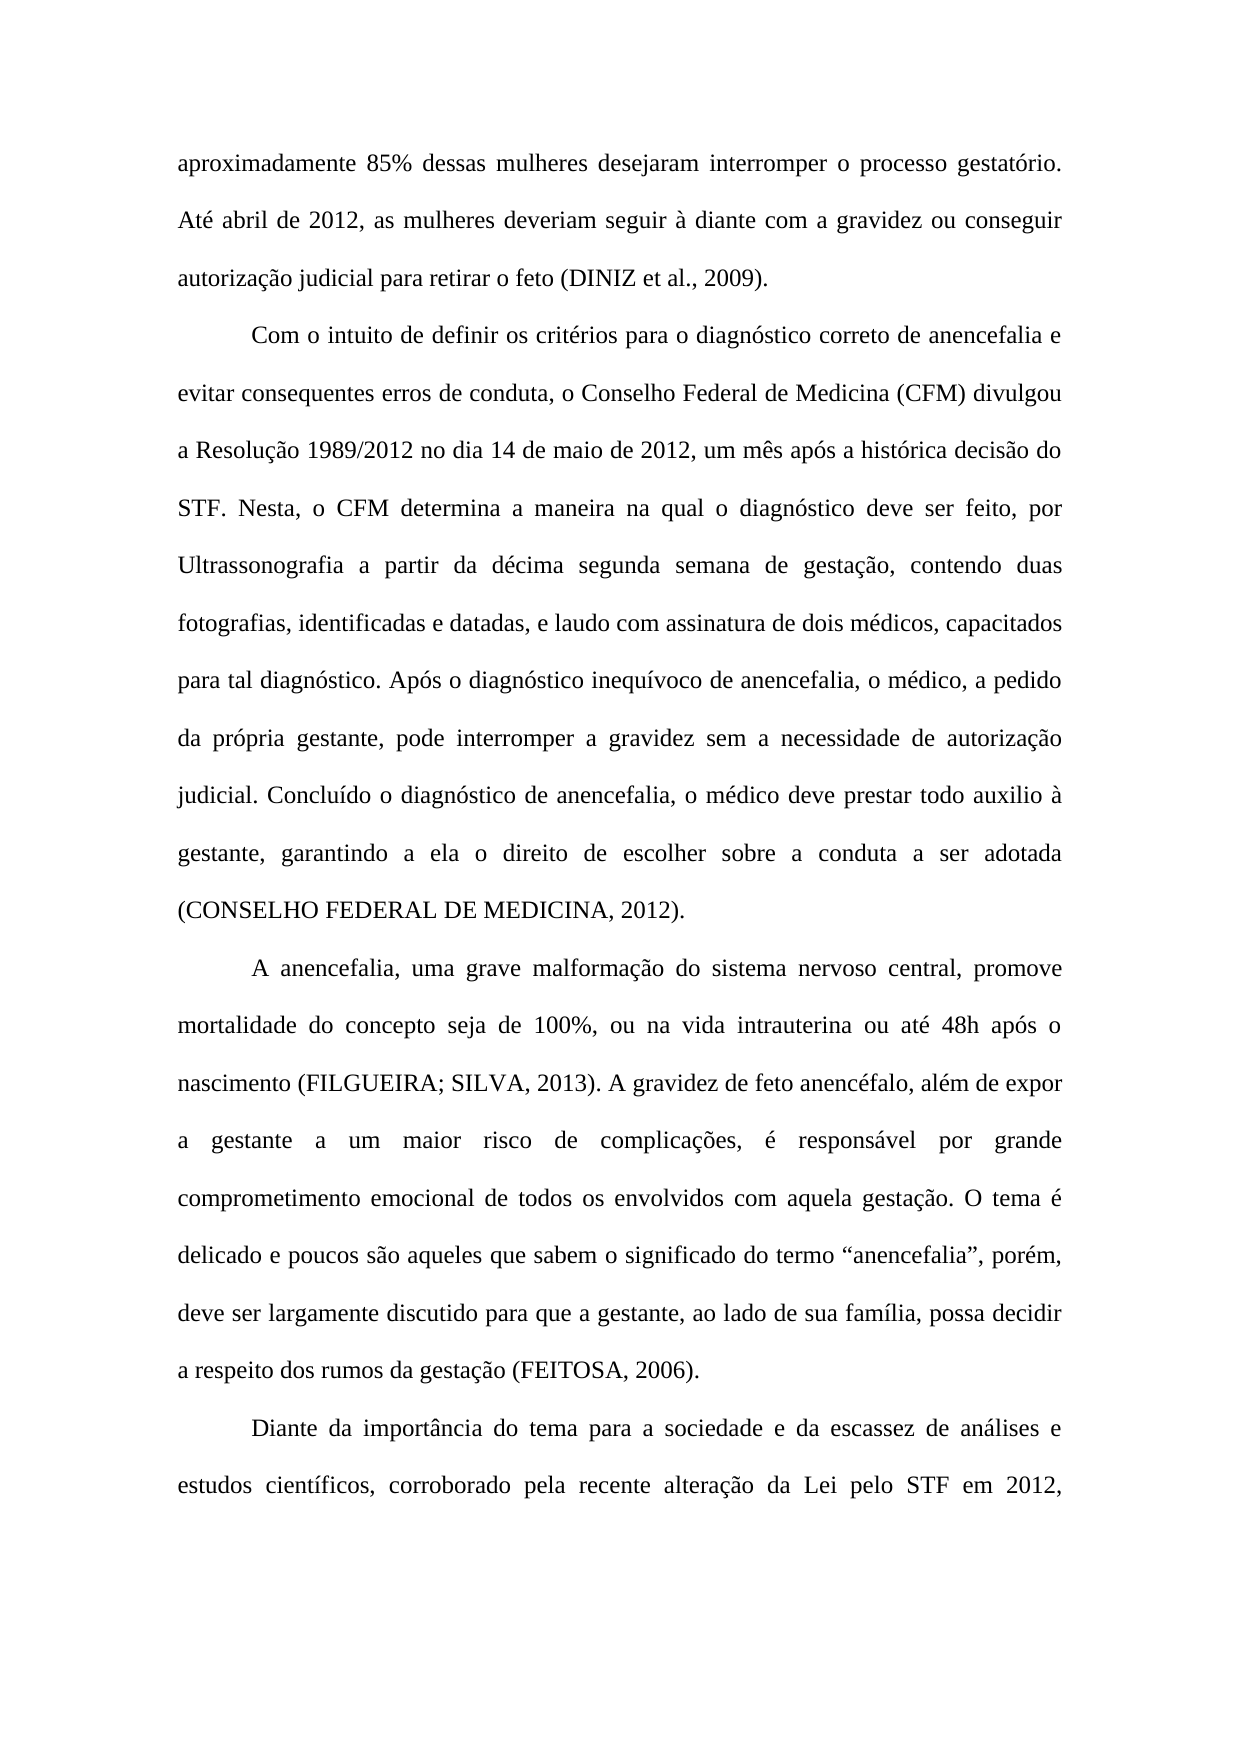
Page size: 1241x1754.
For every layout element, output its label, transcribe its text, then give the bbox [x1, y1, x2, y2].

text Com o intuito de definir os critérios para o diagnóstico correto de anencefalia e evitar consequentes erros de conduta, o Conselho Federal de Medicina (CFM) divulgou a Resolução 1989/2012 no dia 14 de maio de 2012, um mês após a histórica decisão do STF. Nesta, o CFM determina a maneira na qual o diagnóstico deve ser feito, por Ultrassonografia a partir da décima segunda semana de gestação, contendo duas fotografias, identificadas e datadas, e laudo com assinatura de dois médicos, capacitados para tal diagnóstico. Após o diagnóstico inequívoco de anencefalia, o médico, a pedido da própria gestante, pode interromper a gravidez sem a necessidade de autorização judicial. Concluído o diagnóstico de anencefalia, o médico deve prestar todo auxilio à gestante, garantindo a ela o direito de escolher sobre a conduta a ser adotada (CONSELHO FEDERAL DE MEDICINA, 2012). [177, 320, 1063, 924]
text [177, 1413, 1063, 1499]
text A anencefalia, uma grave malformação do sistema nervoso central, promove mortalidade do concepto seja de 100%, ou na vida intrauterina ou até 48h após o nascimento (FILGUEIRA; SILVA, 2013). A gravidez de feto anencéfalo, além de expor a gestante a um maior risco de complicações, é responsável por grande comprometimento emocional de todos os envolvidos com aquela gestação. O tema é delicado e poucos são aqueles que sabem o significado do termo “anencefalia”, porém, deve ser largamente discutido para que a gestante, ao lado de sua família, possa decidir a respeito dos rumos da gestação (FEITOSA, 2006). [177, 953, 1063, 1384]
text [177, 148, 1063, 291]
